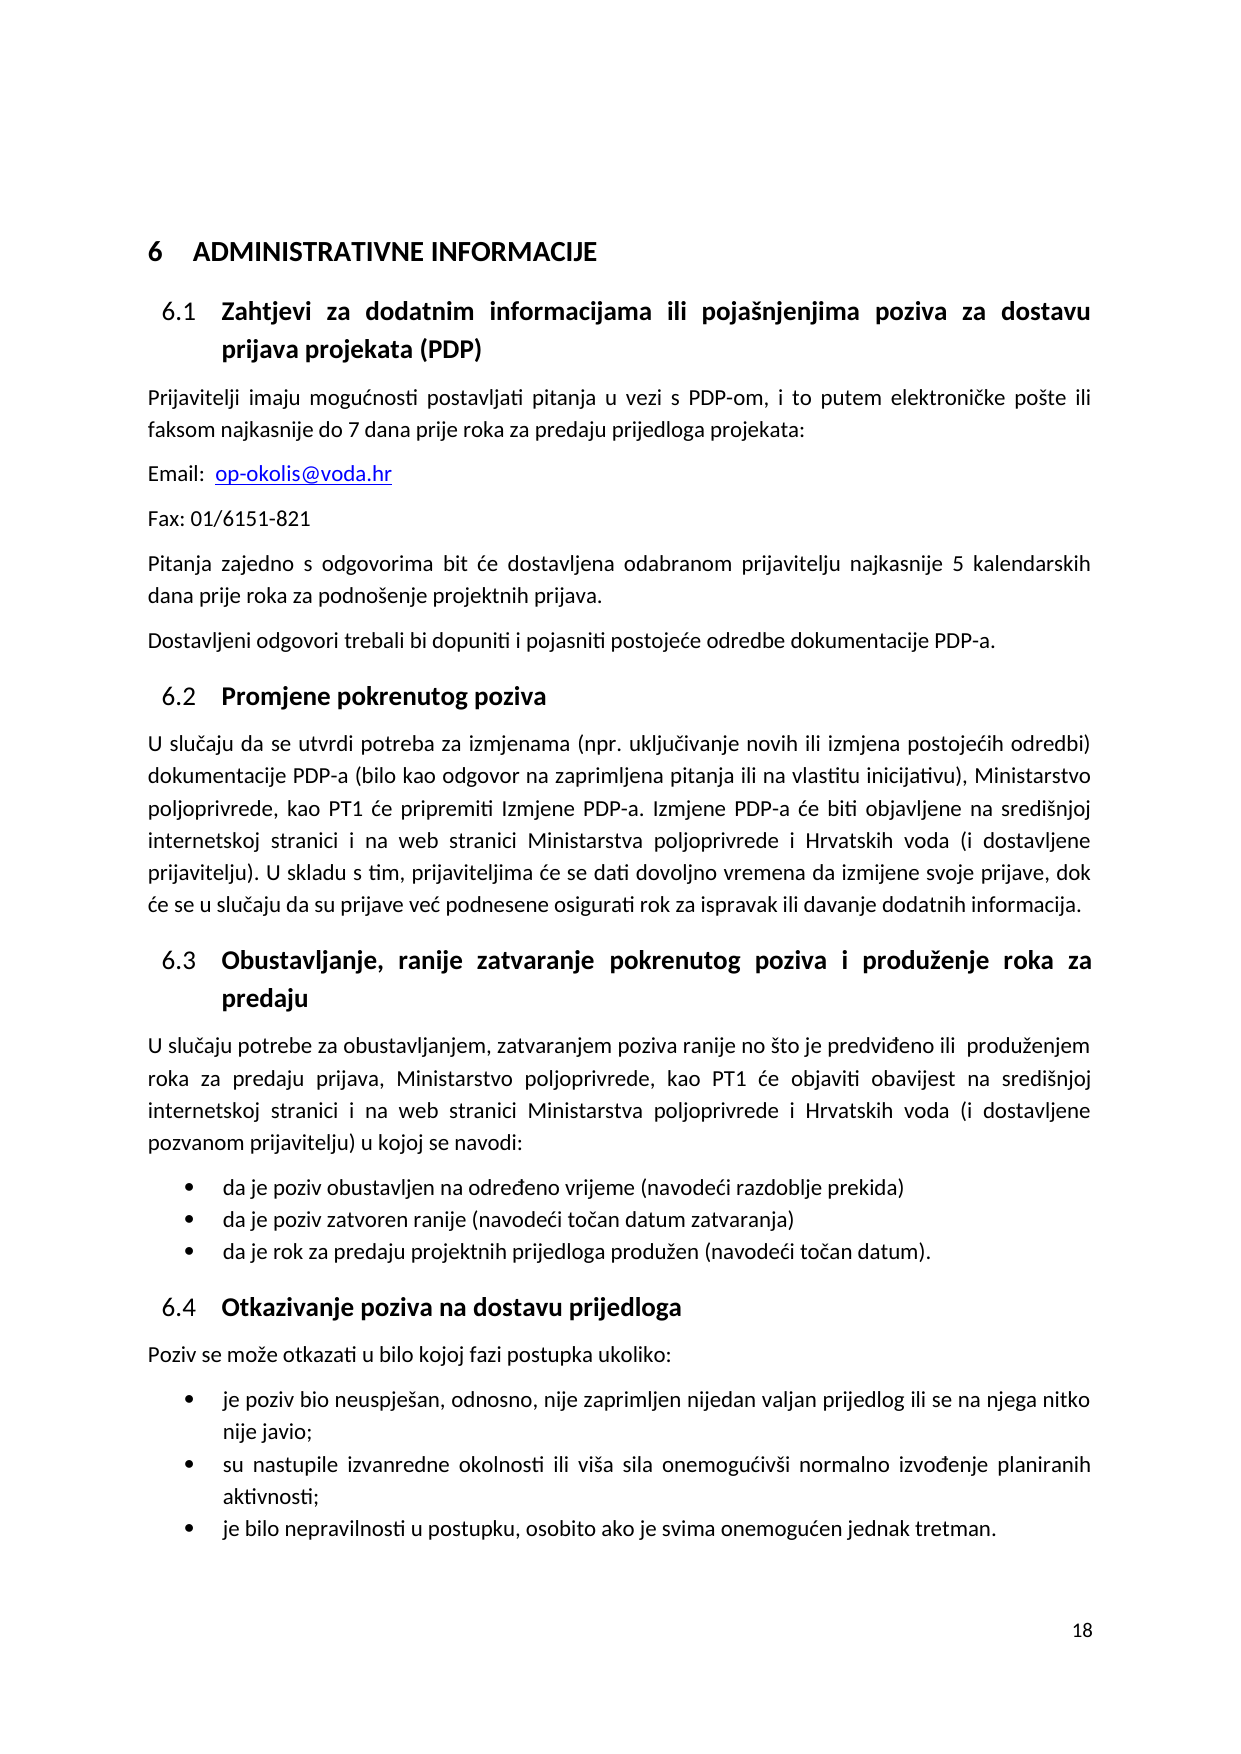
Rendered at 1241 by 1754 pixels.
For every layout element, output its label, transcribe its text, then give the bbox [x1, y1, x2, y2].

list je poziv bio neuspješan, odnosno, nije zaprimljen nijedan valjan prijedlog ili se na njega nitko nije javio; [185, 1385, 1093, 1446]
list da je rok za predaju projektnih prijedloga produžen (navodeći točan datum). [185, 1237, 1093, 1265]
text U slučaju potrebe za obustavljanjem, zatvaranjem poziva ranije no što je predviđeno ili produženjem roka za predaju prijava, Ministarstvo poljoprivrede, kao PT1 će objaviti obavijest na središnjoj internetskoj stranici i na web stranici Ministarstva poljoprivrede i Hrvatskih voda (i dostavljene pozvanom prijavitelju) u kojoj se navodi: [148, 1032, 1093, 1156]
text Prijavitelji imaju mogućnosti postavljati pitanja u vezi s PDP-om, i to putem elektroničke pošte ili faksom najkasnije do 7 dana prije roka za predaju prijedloga projekata: [148, 383, 1093, 443]
list su nastupile izvanredne okolnosti ili viša sila onemogućivši normalno izvođenje planiranih aktivnosti; [185, 1450, 1093, 1510]
list je bilo nepravilnosti u postupku, osobito ako je svima onemogućen jednak tretman. [185, 1514, 1093, 1542]
list da je poziv zatvoren ranije (navodeći točan datum zatvaranja) [185, 1205, 1093, 1233]
subtitle Otkazivanje poziva na dostavu prijedloga [161, 1290, 1093, 1323]
subtitle ADMINISTRATIVNE INFORMACIJE [148, 233, 1093, 268]
subtitle Obustavljanje, ranije zatvaranje pokrenutog poziva i produženje roka za predaju [161, 943, 1093, 1014]
text Dostavljeni odgovori trebali bi dopuniti i pojasniti postojeće odredbe dokumentacije PDP-a. [148, 626, 1093, 654]
text Email: op-okolis@voda.hr [148, 459, 1093, 488]
list da je poziv obustavljen na određeno vrijeme (navodeći razdoblje prekida) [185, 1173, 1093, 1201]
text U slučaju da se utvrdi potreba za izmjenama (npr. uključivanje novih ili izmjena postojećih odredbi) dokumentacije PDP-a (bilo kao odgovor na zaprimljena pitanja ili na vlastitu inicijativu), Ministarstvo poljoprivrede, kao PT1 će pripremiti Izmjene PDP-a. Izmjene PDP-a će biti objavljene na središnjoj internetskoj stranici i na web stranici Ministarstva poljoprivrede i Hrvatskih voda (i dostavljene prijavitelju). U skladu s tim, prijaviteljima će se dati dovoljno vremena da izmijene svoje prijave, dok će se u slučaju da su prijave već podnesene osigurati rok za ispravak ili davanje dodatnih informacija. [148, 729, 1093, 918]
subtitle Promjene pokrenutog poziva [161, 679, 1093, 712]
text Pitanja zajedno s odgovorima bit će dostavljena odabranom prijavitelju najkasnije 5 kalendarskih dana prije roka za podnošenje projektnih prijava. [148, 549, 1093, 609]
text Poziv se može otkazati u bilo kojoj fazi postupka ukoliko: [148, 1341, 1093, 1369]
text Fax: 01/6151-821 [148, 504, 1093, 532]
subtitle Zahtjevi za dodatnim informacijama ili pojašnjenjima poziva za dostavu prijava projekata (PDP) [161, 294, 1093, 365]
